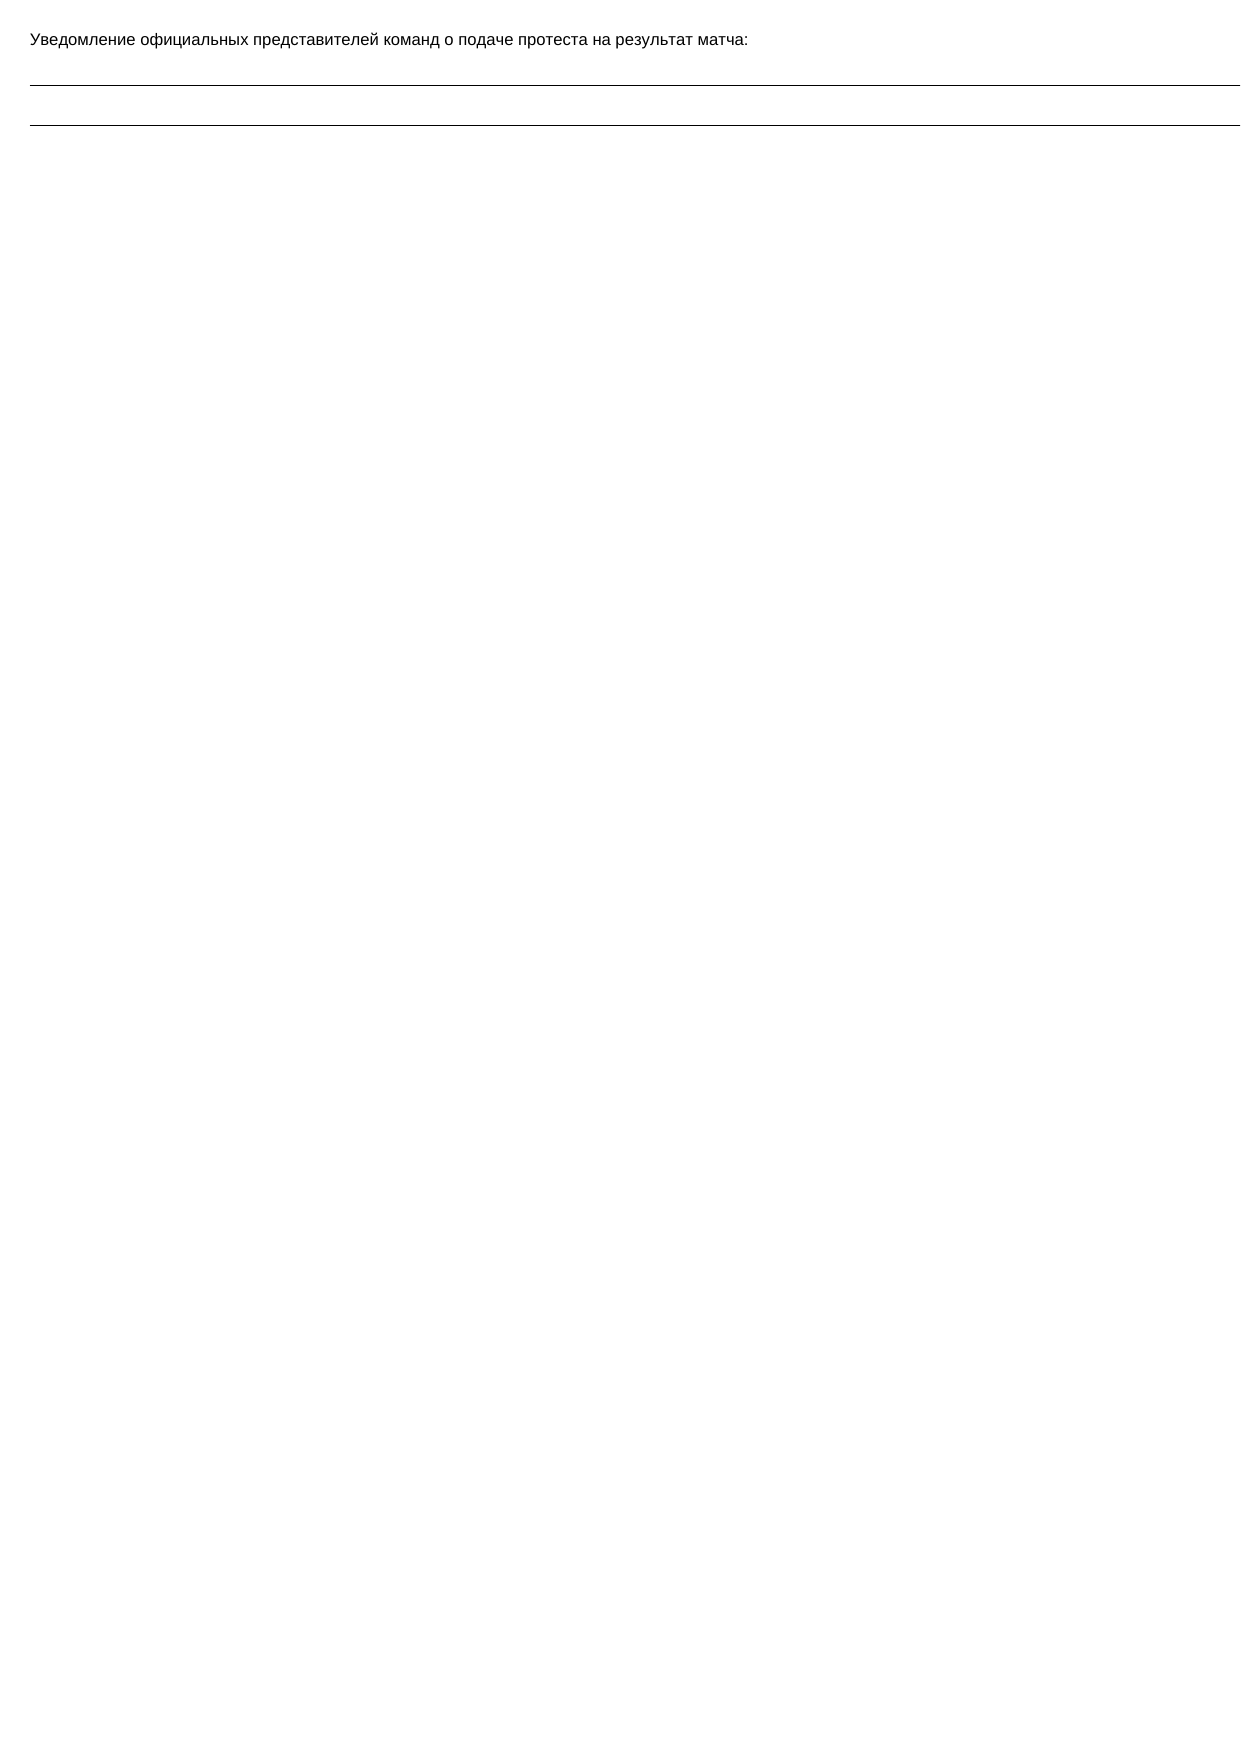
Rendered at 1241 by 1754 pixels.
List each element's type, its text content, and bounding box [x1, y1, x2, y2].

text Уведомление официальных представителей команд о подаче протеста на результат матча: [29, 29, 1218, 49]
